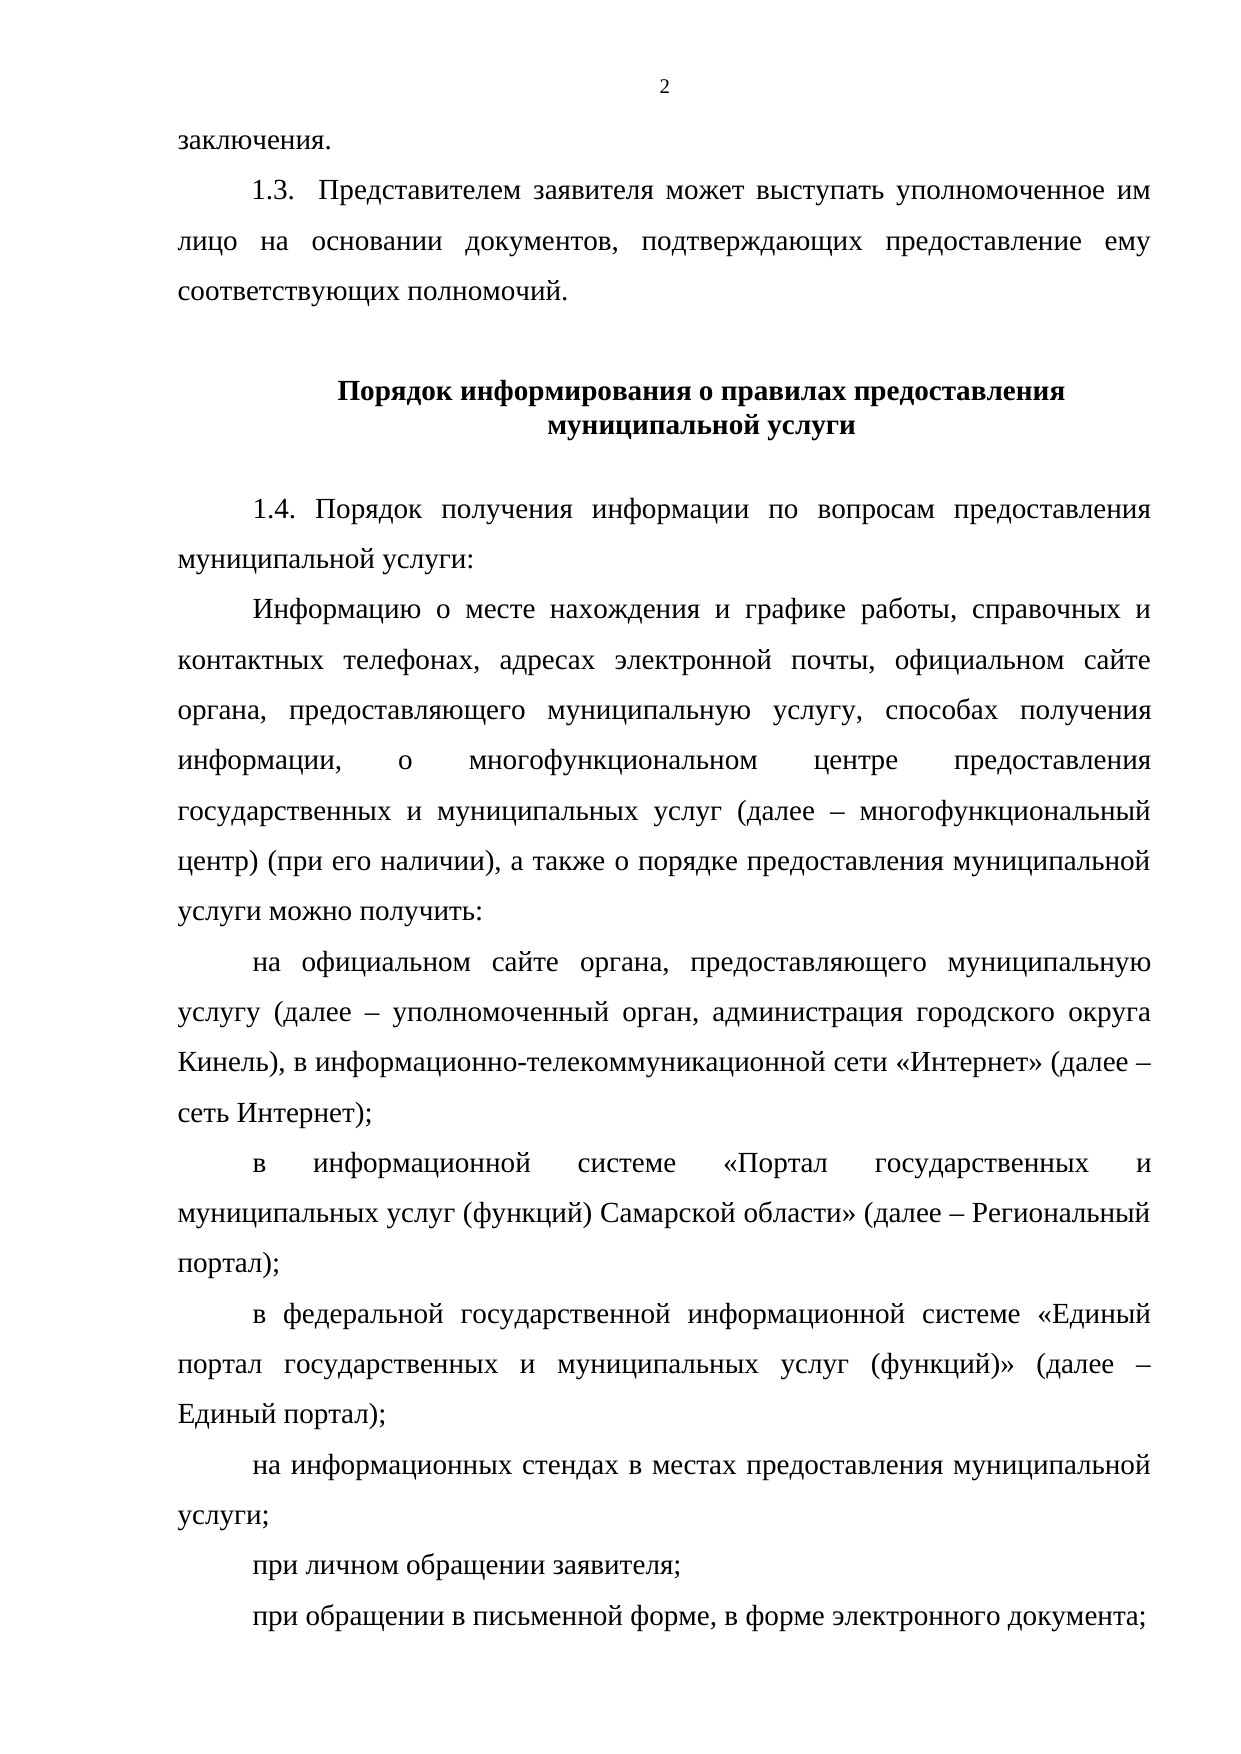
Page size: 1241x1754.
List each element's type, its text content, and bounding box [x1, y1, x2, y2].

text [177, 122, 1152, 156]
text 1.3. Представителем заявителя может выступать уполномоченное им лицо на основании документов, подтверждающих предоставление ему соответствующих полномочий. [177, 172, 1152, 306]
text на официальном сайте органа, предоставляющего муниципальную услугу (далее – уполномоченный орган, администрация городского округа Кинель), в информационно-телекоммуникационной сети «Интернет» (далее – сеть Интернет); [177, 944, 1152, 1128]
text 1.4. Порядок получения информации по вопросам предоставления муниципальной услуги: [177, 491, 1152, 575]
text Информацию о месте нахождения и графике работы, справочных и контактных телефонах, адресах электронной почты, официальном сайте органа, предоставляющего муниципальную услугу, способах получения информации, о многофункциональном центре предоставления государственных и муниципальных услуг (далее – многофункциональный центр) (при его наличии), а также о порядке предоставления муниципальной услуги можно получить: [177, 592, 1152, 927]
text на информационных стендах в местах предоставления муниципальной услуги; [177, 1447, 1152, 1531]
text в информационной системе «Портал государственных и муниципальных услуг (функций) Самарской области» (далее – Региональный портал); [177, 1145, 1152, 1279]
text в федеральной государственной информационной системе «Единый портал государственных и муниципальных услуг (функций)» (далее – Единый портал); [177, 1296, 1152, 1430]
list при личном обращении заявителя; [177, 1547, 1152, 1581]
text Порядок информирования о правилах предоставления [177, 373, 1152, 407]
list при обращении в письменной форме, в форме электронного документа; [177, 1598, 1152, 1631]
text муниципальной услуги [177, 407, 1152, 441]
